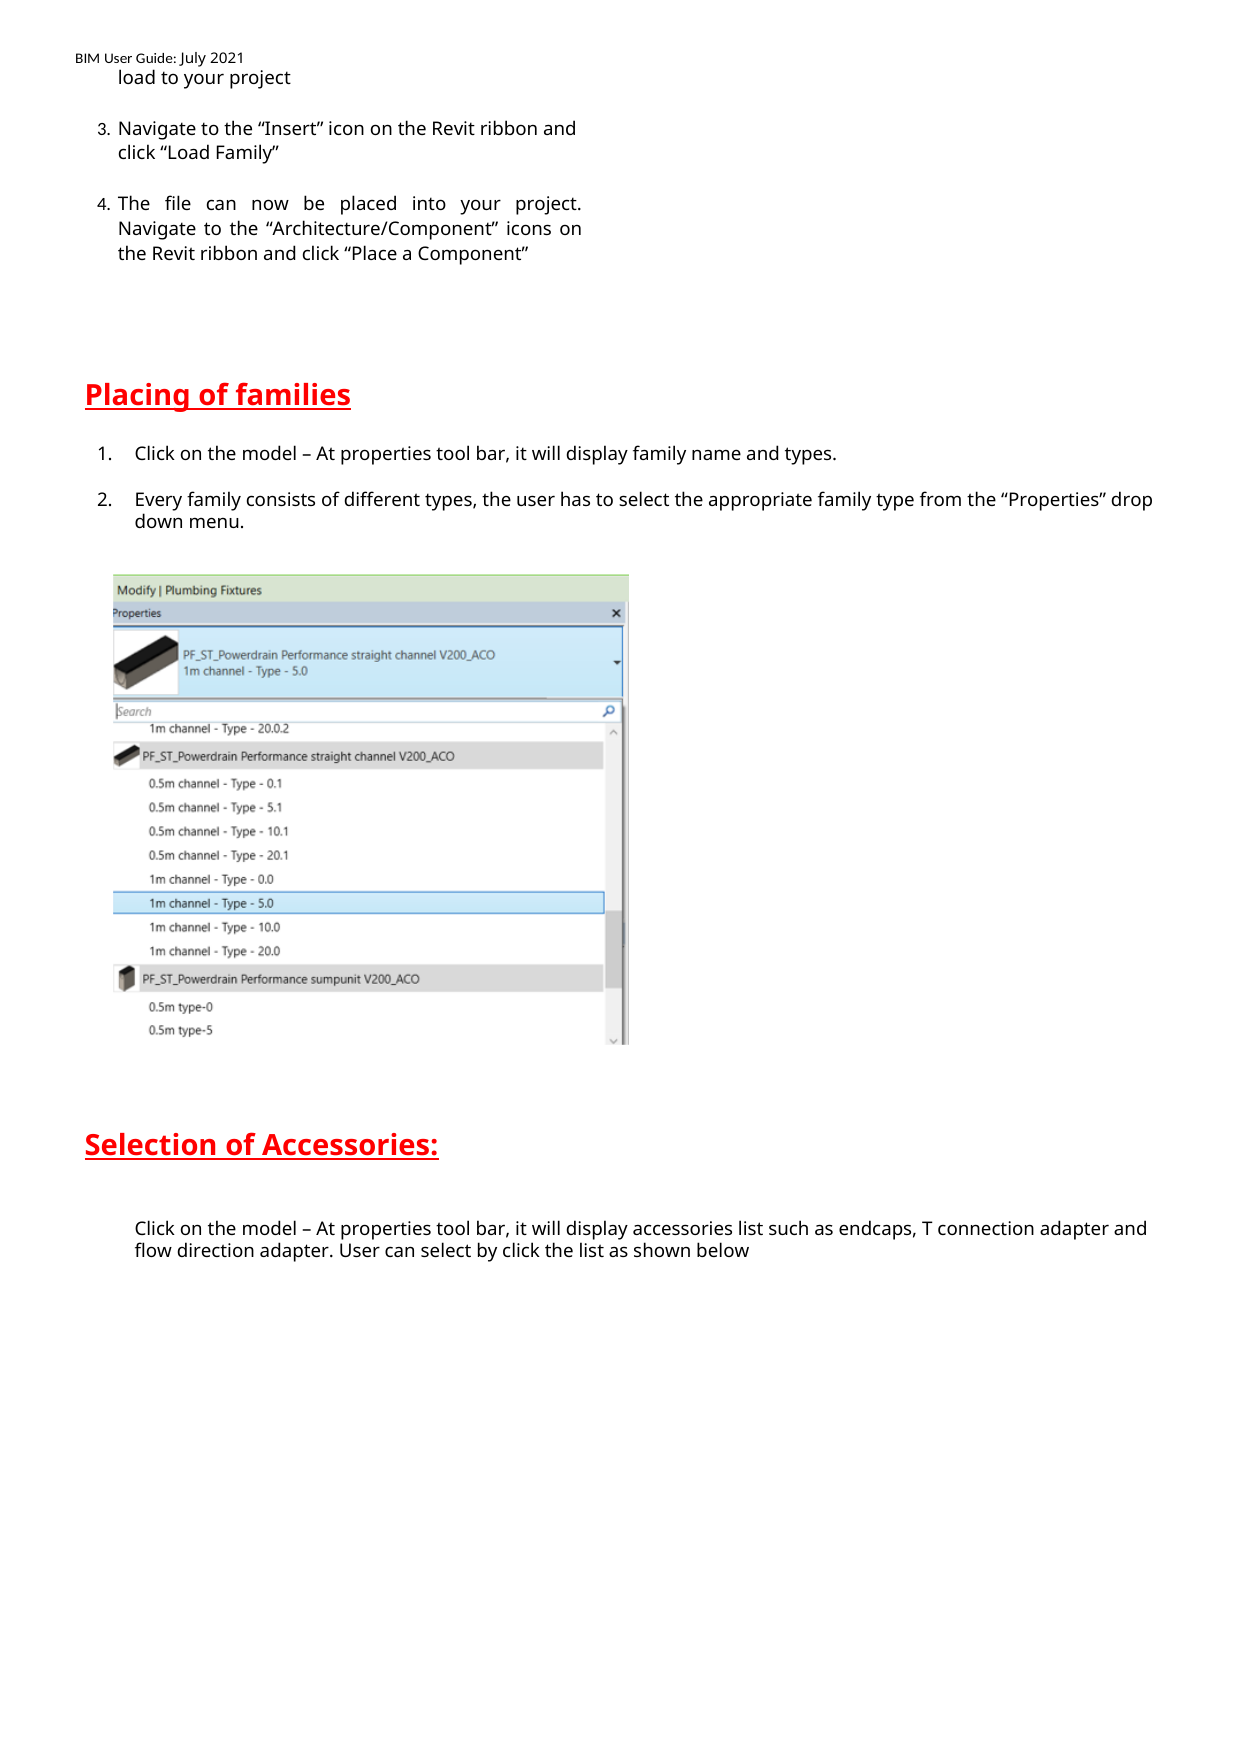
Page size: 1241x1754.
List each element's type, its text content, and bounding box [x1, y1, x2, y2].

text Click on the model – At properties tool bar, it will display accessories list such as endcaps, T connection adapter and flow direction adapter. User can select by click the list as shown below [134, 1217, 1180, 1262]
list The file can now be placed into your project. Navigate to the “Architecture/Component” icons on the Revit ribbon and click “Place a Component” [97, 190, 582, 266]
list Click on the model – At properties tool bar, it will display family name and types. [97, 442, 1180, 465]
picture [104, 570, 629, 1061]
list Every family consists of different types, the user has to select the appropriate family type from the “Properties” drop down menu. [97, 488, 1180, 533]
text Selection of Accessories: [84, 1124, 568, 1164]
list Navigate to the “Insert” icon on the Revit ribbon and click “Load Family” [97, 115, 602, 165]
text load to your project [84, 64, 1180, 90]
text Placing of families [84, 374, 568, 414]
